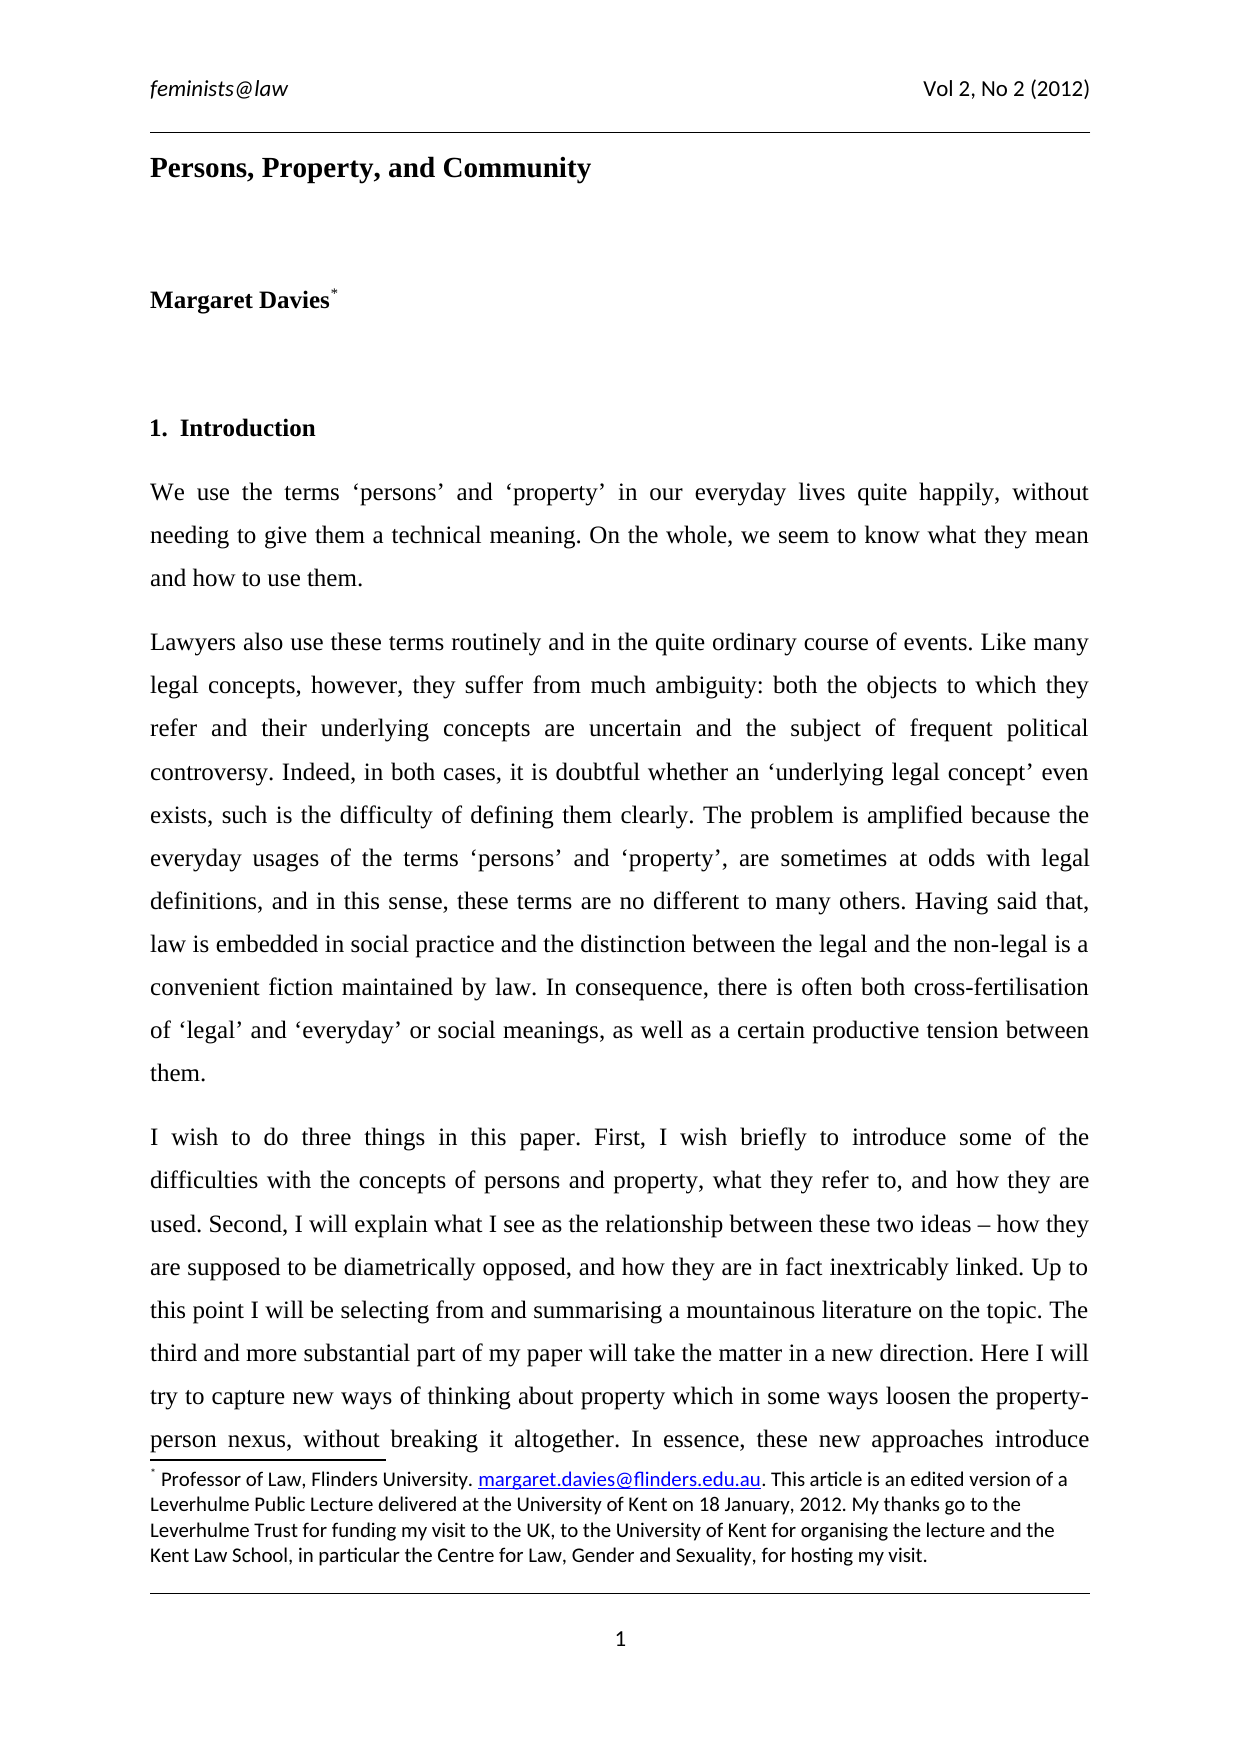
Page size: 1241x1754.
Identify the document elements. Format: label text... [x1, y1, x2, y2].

text Persons, Property, and Community [150, 150, 1090, 183]
text Lawyers also use these terms routinely and in the quite ordinary course of events. Like many legal concepts, however, they suffer from much ambiguity: both the objects to which they refer and their underlying concepts are uncertain and the subject of frequent political controversy. Indeed, in both cases, it is doubtful whether an ‘underlying legal concept’ even exists, such is the difficulty of defining them clearly. The problem is amplified because the everyday usages of the terms ‘persons’ and ‘property’, are sometimes at odds with legal definitions, and in this sense, these terms are no different to many others. Having said that, law is embedded in social practice and the distinction between the legal and the non-legal is a convenient fiction maintained by law. In consequence, there is often both cross-fertilisation of ‘legal’ and ‘everyday’ or social meanings, as well as a certain productive tension between them. [150, 627, 1090, 1087]
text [150, 1122, 1090, 1453]
list Introduction [149, 413, 1090, 442]
text We use the terms ‘persons’ and ‘property’ in our everyday lives quite happily, without needing to give them a technical meaning. On the whole, we seem to know what they mean and how to use them. [150, 477, 1090, 592]
text Margaret Davies* [150, 285, 1090, 314]
